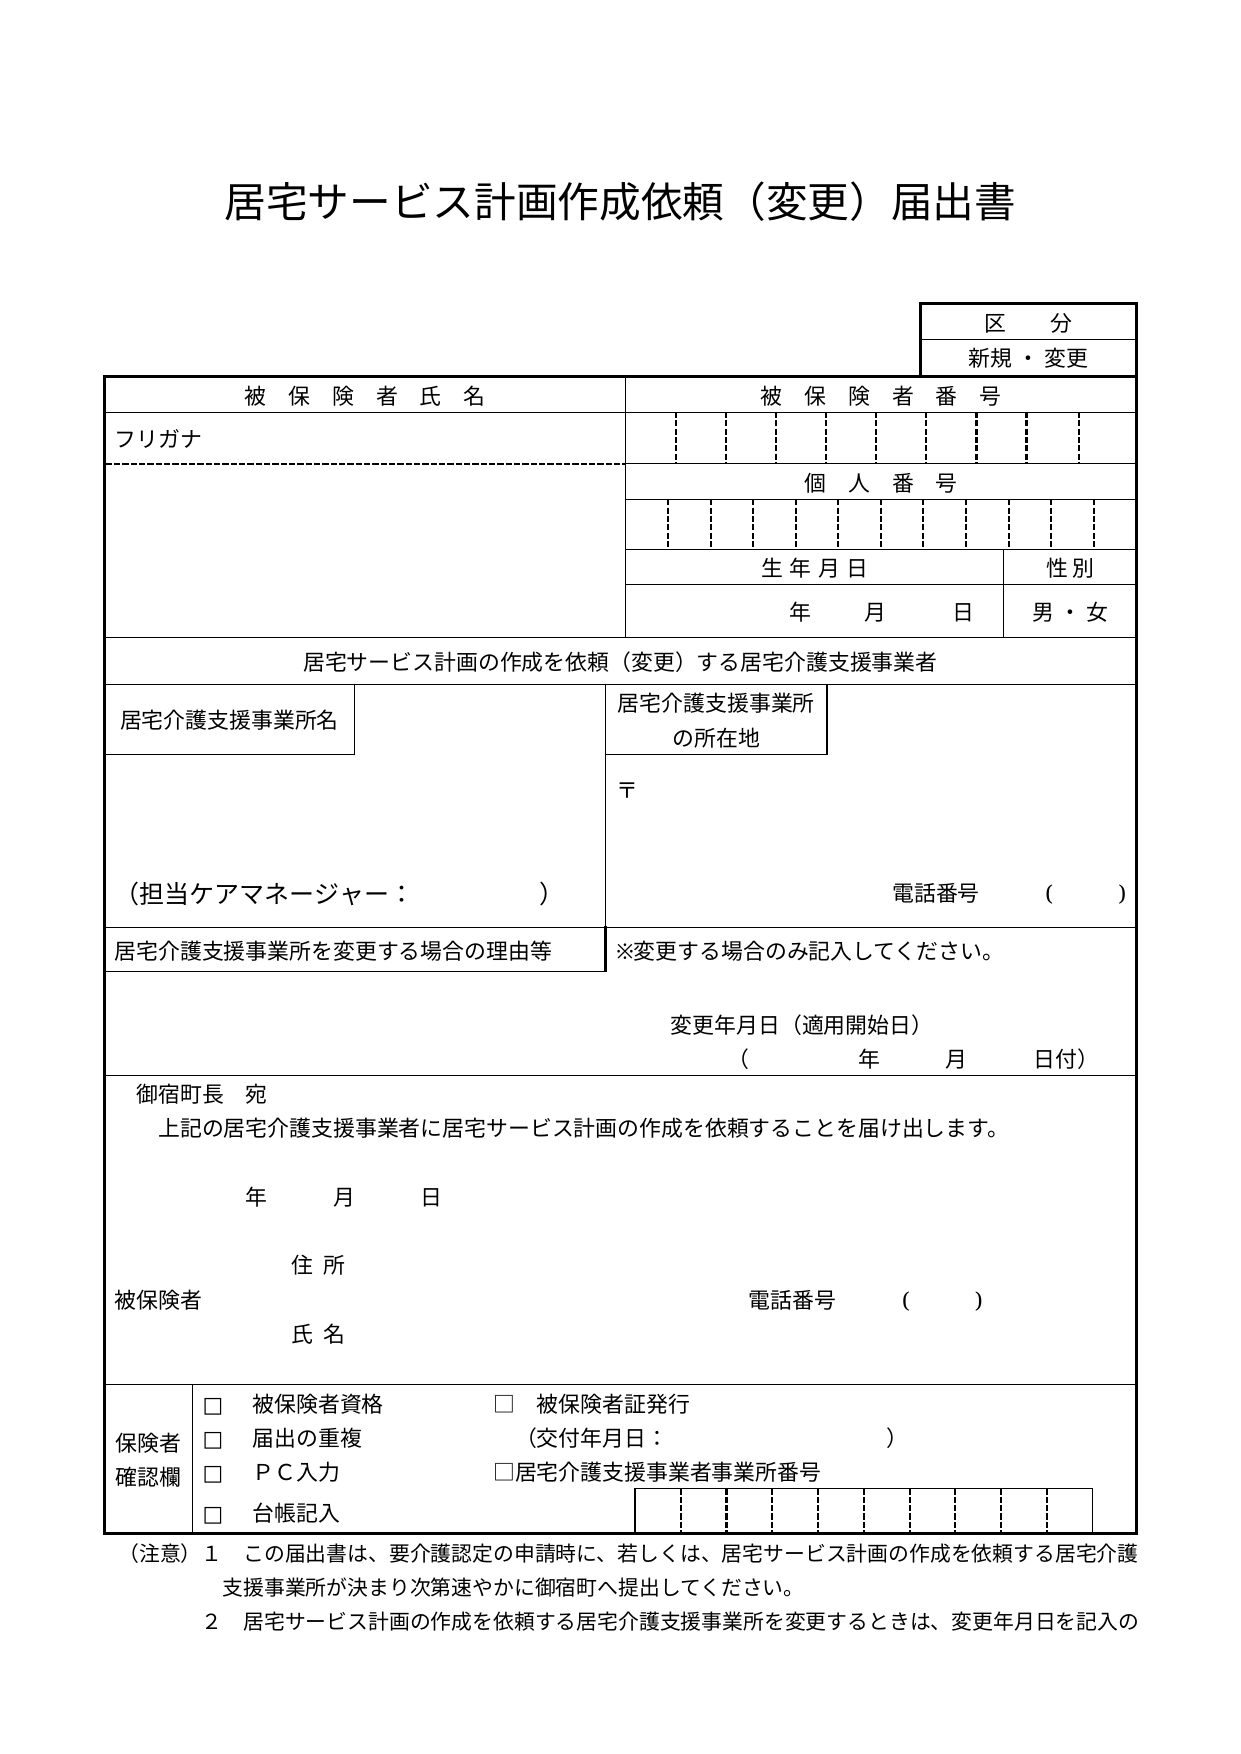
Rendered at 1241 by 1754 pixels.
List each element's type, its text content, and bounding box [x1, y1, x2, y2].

table_cell 住所 氏名 [281, 1213, 738, 1384]
table_cell [966, 500, 1008, 548]
text 居宅サービス計画作成依頼（変更）届出書 [118, 165, 1122, 233]
table_cell [626, 413, 676, 463]
table_cell [796, 500, 838, 548]
table_cell [1093, 1488, 1135, 1532]
table_cell 被 保 険 者 氏 名 [106, 378, 625, 412]
table_cell [1001, 1489, 1047, 1532]
table_cell [1079, 413, 1135, 463]
table_cell [826, 413, 876, 463]
table_cell 新規 ・ 変更 [922, 340, 1135, 374]
table_cell [726, 413, 776, 463]
table_cell [926, 413, 976, 463]
text （注意）１ この届出書は、要介護認定の申請時に、若しくは、居宅サービス計画の作成を依頼する居宅介護 [118, 1535, 1156, 1569]
table_cell [776, 413, 826, 463]
table_cell 被保険者資格 □ 被保険者証発行 届出の重複 （交付年月日： ） ＰＣ入力 □居宅介護支援事業者事業所番号 [193, 1385, 1135, 1488]
table_cell [976, 413, 1026, 463]
table_cell 御宿町長 宛 上記の居宅介護支援事業者に居宅サービス計画の作成を依頼することを届け出します。 年 月 日 [106, 1076, 1135, 1213]
table_cell 男・女 [1004, 585, 1135, 637]
table_cell 被 保 険 者 番 号 [626, 378, 1135, 412]
text ２ 居宅サービス計画の作成を依頼する居宅介護支援事業所を変更するときは、変更年月日を記入の [118, 1603, 1156, 1638]
table_cell 居宅サービス計画の作成を依頼（変更）する居宅介護支援事業者 [106, 638, 1135, 683]
table_cell （担当ケアマネージャー： ） [106, 754, 605, 926]
table_cell [910, 1489, 955, 1532]
table_cell [1026, 413, 1079, 463]
table_cell [923, 500, 966, 548]
table_cell [636, 1489, 681, 1532]
table_cell 〒 電話番号 ( ) [606, 754, 1135, 926]
text 支援事業所が決まり次第速やかに御宿町へ提出してください。 [118, 1569, 1156, 1603]
table_cell [864, 1489, 909, 1532]
table_cell 居宅介護支援事業所の所在地 [606, 685, 826, 753]
table_header 区 分 [922, 305, 1135, 339]
table_cell 居宅介護支援事業所を変更する場合の理由等 [106, 928, 604, 971]
table_cell 台帳記入 [193, 1488, 634, 1532]
table_cell [1047, 1489, 1092, 1532]
table_cell [681, 1489, 726, 1532]
table_cell 性別 [1004, 550, 1135, 584]
table_cell [876, 413, 926, 463]
table_cell [828, 685, 1135, 753]
table_cell [772, 1489, 818, 1532]
table_cell [355, 685, 605, 753]
table_cell 生年月日 [626, 550, 1003, 584]
table_cell [711, 500, 753, 548]
table_cell [881, 500, 923, 548]
table_cell [1009, 500, 1051, 548]
table_cell ※変更する場合のみ記入してください。 [607, 928, 1135, 971]
table_cell [106, 463, 625, 637]
table_cell 個 人 番 号 [626, 464, 1135, 499]
table_cell 居宅介護支援事業所名 [106, 685, 354, 753]
table_cell [626, 500, 668, 548]
table_cell [1094, 500, 1135, 548]
table_cell [668, 500, 711, 548]
table_cell 保険者確認欄 [106, 1385, 192, 1532]
table_cell フリガナ [106, 413, 625, 463]
table_cell 電話番号 ( ) [738, 1213, 1135, 1384]
table_cell [955, 1489, 1001, 1532]
table_cell 変更年月日（適用開始日） （ 年 月 日付） [106, 971, 1135, 1075]
table_cell [753, 500, 796, 548]
table_cell [1051, 500, 1093, 548]
table_cell [676, 413, 726, 463]
table_cell [818, 1489, 864, 1532]
table_cell [726, 1489, 772, 1532]
table_cell 年 月 日 [626, 585, 1003, 637]
table_cell [838, 500, 881, 548]
table_cell 被保険者 [106, 1213, 281, 1384]
